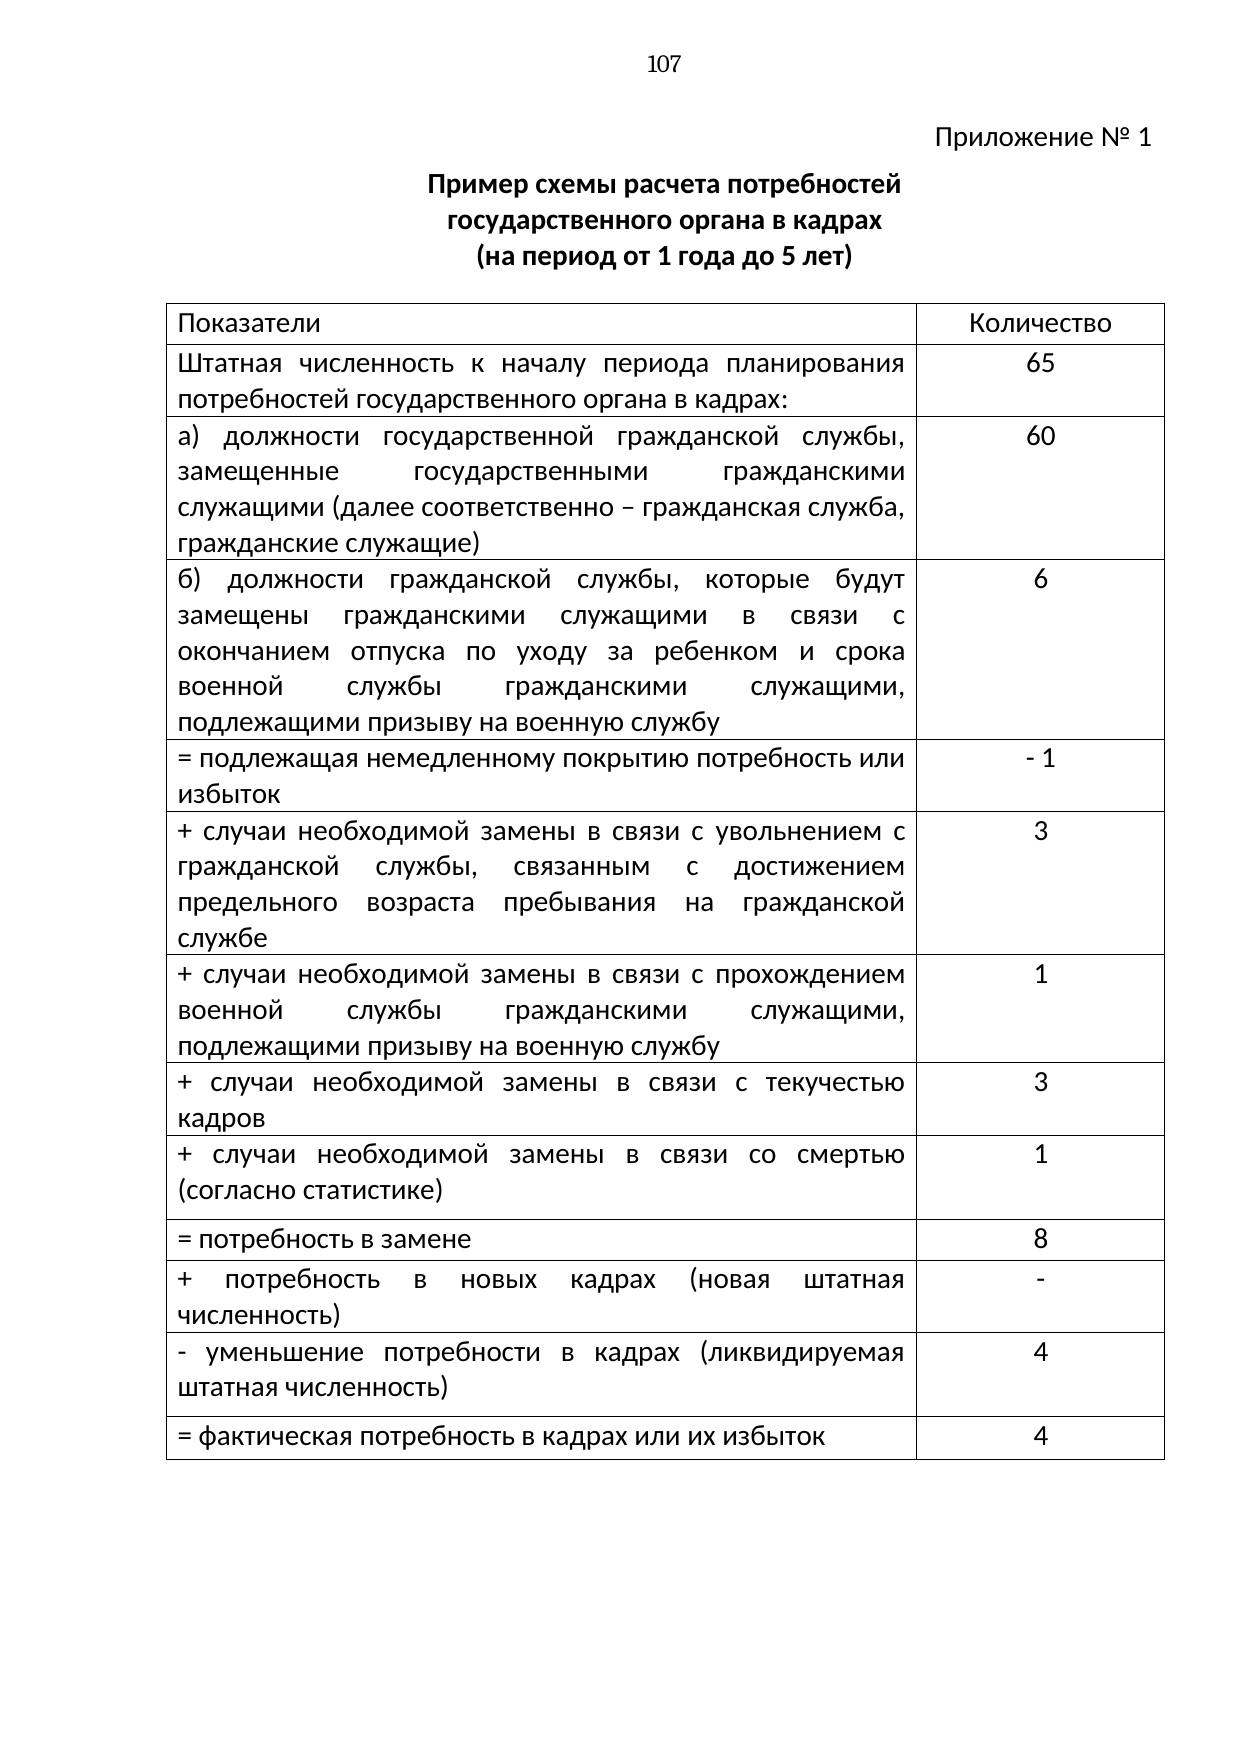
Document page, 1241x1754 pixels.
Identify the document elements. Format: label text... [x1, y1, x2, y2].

table_cell + случаи необходимой замены в связи с увольнением с гражданской службы, связанным с достижением предельного возраста пребывания на гражданской службе [167, 812, 916, 954]
table_cell + случаи необходимой замены в связи с прохождением военной службы гражданскими служащими, подлежащими призыву на военную службу [167, 955, 916, 1062]
table_cell + случаи необходимой замены в связи со смертью (согласно статистике) [167, 1136, 916, 1219]
table_cell 1 [917, 1136, 1164, 1219]
table_cell + потребность в новых кадрах (новая штатная численность) [167, 1261, 916, 1332]
table_cell 65 [917, 345, 1164, 416]
table_cell 4 [917, 1333, 1164, 1416]
table_header Показатели [167, 304, 916, 343]
table_cell б) должности гражданской службы, которые будут замещены гражданскими служащими в связи с окончанием отпуска по уходу за ребенком и срока военной службы гражданскими служащими, подлежащими призыву на военную службу [167, 560, 916, 738]
list государственного органа в кадрах [177, 201, 1152, 237]
table_cell 3 [917, 812, 1164, 954]
table_cell 8 [917, 1220, 1164, 1259]
table_cell 6 [917, 560, 1164, 738]
table_cell 3 [917, 1063, 1164, 1134]
list Пример схемы расчета потребностей [177, 165, 1152, 201]
table_cell Штатная численность к началу периода планирования потребностей государственного органа в кадрах: [167, 345, 916, 416]
table_cell = потребность в замене [167, 1220, 916, 1259]
list (на период от 1 года до 5 лет) [177, 237, 1152, 272]
table_cell - уменьшение потребности в кадрах (ликвидируемая штатная численность) [167, 1333, 916, 1416]
table_cell 60 [917, 417, 1164, 559]
table_cell + случаи необходимой замены в связи с текучестью кадров [167, 1063, 916, 1134]
table_cell 4 [917, 1417, 1164, 1459]
table_cell - [917, 1261, 1164, 1332]
table_cell = фактическая потребность в кадрах или их избыток [167, 1417, 916, 1459]
table_cell - 1 [917, 740, 1164, 811]
subtitle Приложение № 1 [177, 118, 1152, 154]
table_cell 1 [917, 955, 1164, 1062]
table_cell а) должности государственной гражданской службы, замещенные государственными гражданскими служащими (далее соответственно – гражданская служба, гражданские служащие) [167, 417, 916, 559]
table_header Количество [917, 304, 1164, 343]
table_cell = подлежащая немедленному покрытию потребность или избыток [167, 740, 916, 811]
